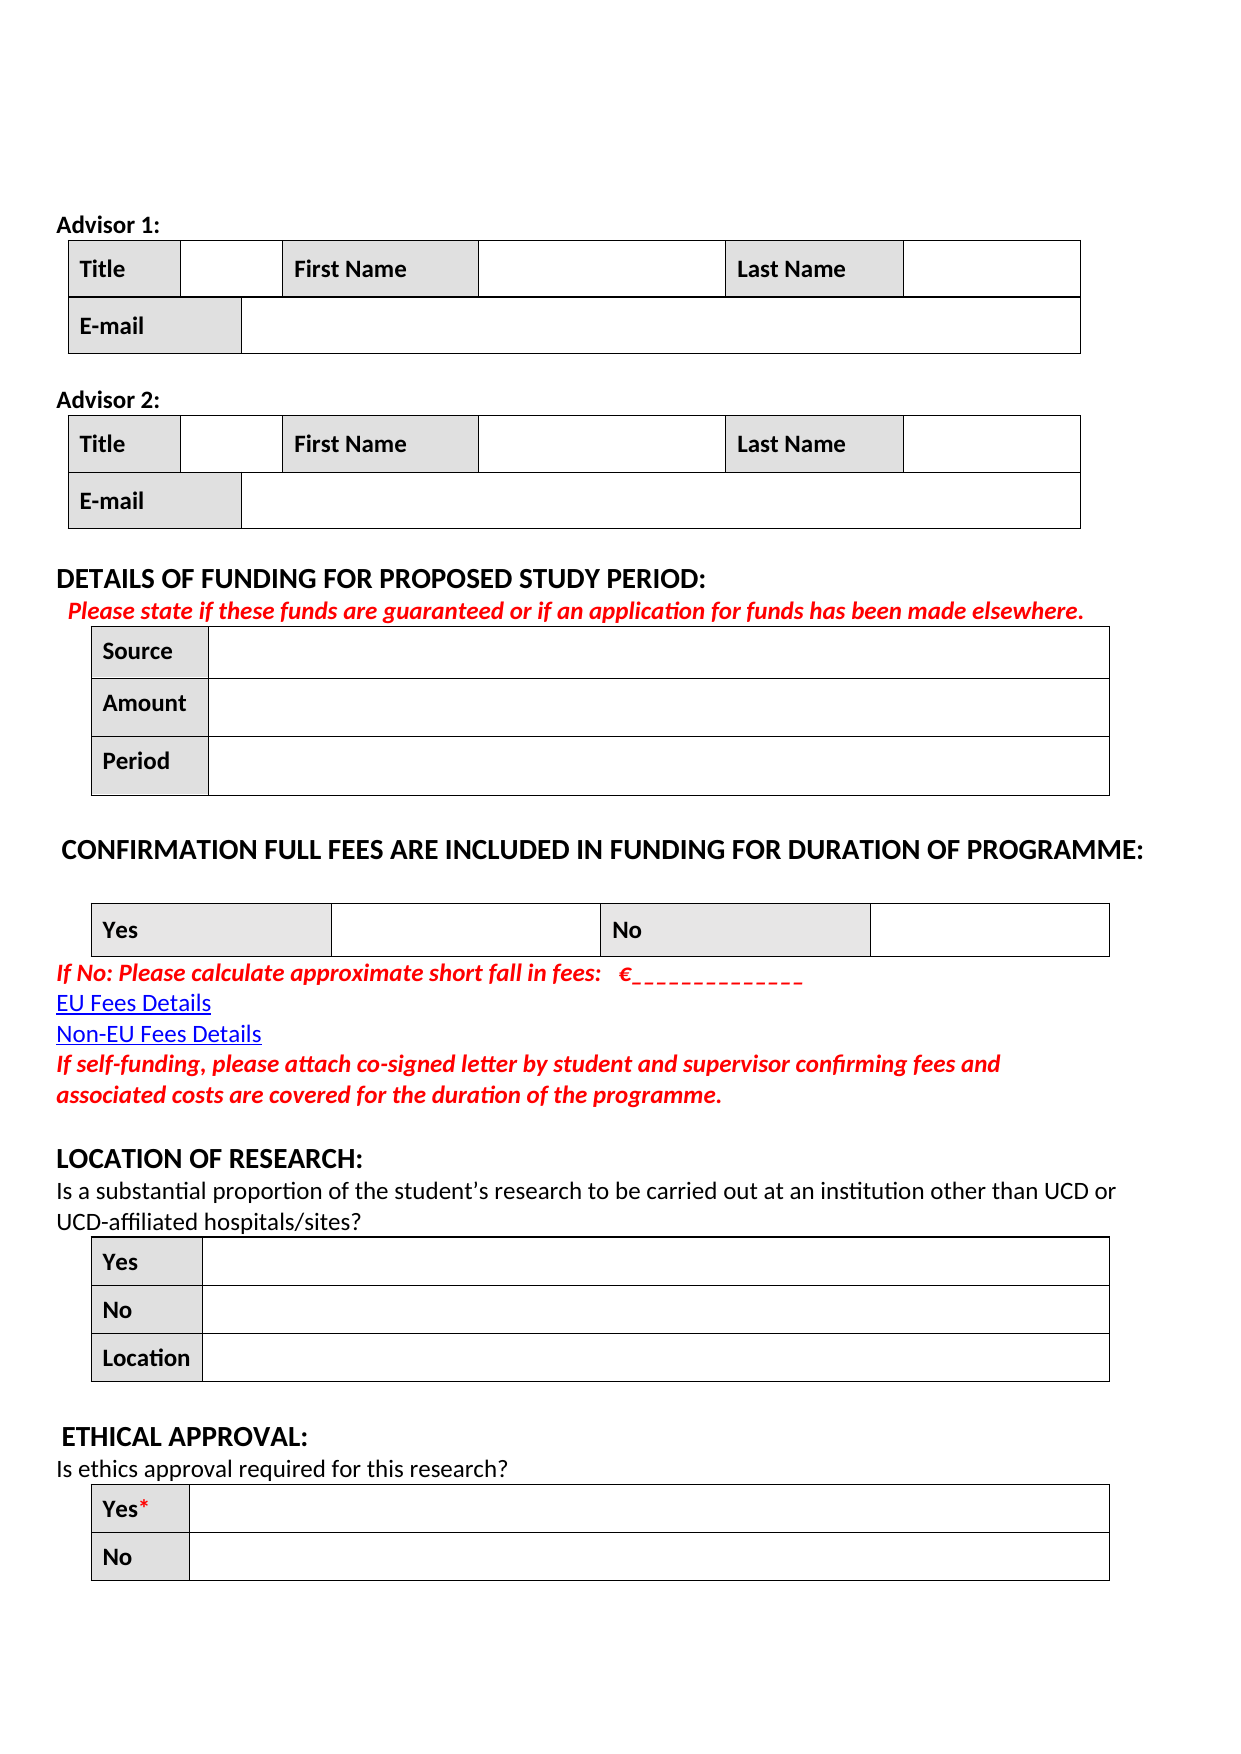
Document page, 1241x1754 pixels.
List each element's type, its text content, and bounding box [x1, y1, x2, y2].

table_cell [209, 737, 1109, 794]
table_header [904, 416, 1080, 472]
table_header Yes [92, 1238, 202, 1285]
text Advisor 1: [56, 209, 1090, 240]
table_header [190, 1485, 1109, 1532]
table_header First Name [283, 416, 478, 472]
table_header Yes* [92, 1485, 189, 1532]
table_cell [209, 679, 1109, 736]
text Please state if these funds are guaranteed or if an application for funds has been made elsewhere. [56, 595, 1090, 626]
table_header [871, 904, 1109, 956]
table_cell Location [92, 1334, 202, 1381]
table_header [332, 904, 600, 956]
table_cell [190, 1533, 1109, 1580]
text DETAILS OF FUNDING FOR PROPOSED STUDY PERIOD: [56, 560, 1090, 595]
table_header Title [69, 241, 180, 296]
text If self-funding, please attach co-signed letter by student and supervisor confirming fees and [56, 1048, 1090, 1079]
table_cell [242, 473, 1080, 528]
text UCD-affiliated hospitals/sites? [56, 1206, 1219, 1236]
text Advisor 2: [0, 384, 1090, 415]
table_header [181, 241, 282, 296]
table_cell [242, 298, 1080, 353]
table_cell [203, 1334, 1109, 1381]
text Is ethics approval required for this research? [56, 1453, 1090, 1484]
text associated costs are covered for the duration of the programme. [56, 1079, 1090, 1109]
table_header [203, 1238, 1109, 1285]
table_header Last Name [726, 241, 903, 296]
table_cell No [92, 1533, 189, 1580]
table_header [479, 241, 725, 296]
table_cell E-mail [69, 298, 241, 353]
table_header Title [69, 416, 180, 472]
table_header Yes [92, 904, 331, 956]
table_cell No [92, 1286, 202, 1333]
text ETHICAL APPROVAL: [61, 1418, 1090, 1453]
table_cell Amount [92, 679, 208, 736]
text LOCATION OF RESEARCH: [56, 1140, 1219, 1175]
table_header [209, 627, 1109, 677]
text CONFIRMATION FULL FEES ARE INCLUDED IN FUNDING FOR DURATION OF PROGRAMME: [61, 831, 1219, 867]
table_header First Name [283, 241, 478, 296]
table_header Source [92, 627, 208, 677]
table_header [181, 416, 282, 472]
table_header [479, 416, 725, 472]
text Non-EU Fees Details [56, 1018, 1090, 1048]
table_cell [203, 1286, 1109, 1333]
text If No: Please calculate approximate short fall in fees: €______________ [56, 957, 1090, 987]
table_cell Period [92, 737, 208, 794]
table_cell E-mail [69, 473, 241, 528]
text EU Fees Details [56, 987, 1090, 1018]
table_header [904, 241, 1080, 296]
text Is a substantial proportion of the student’s research to be carried out at an institution other than UCD or [56, 1175, 1219, 1206]
table_header No [601, 904, 870, 956]
table_header Last Name [726, 416, 903, 472]
